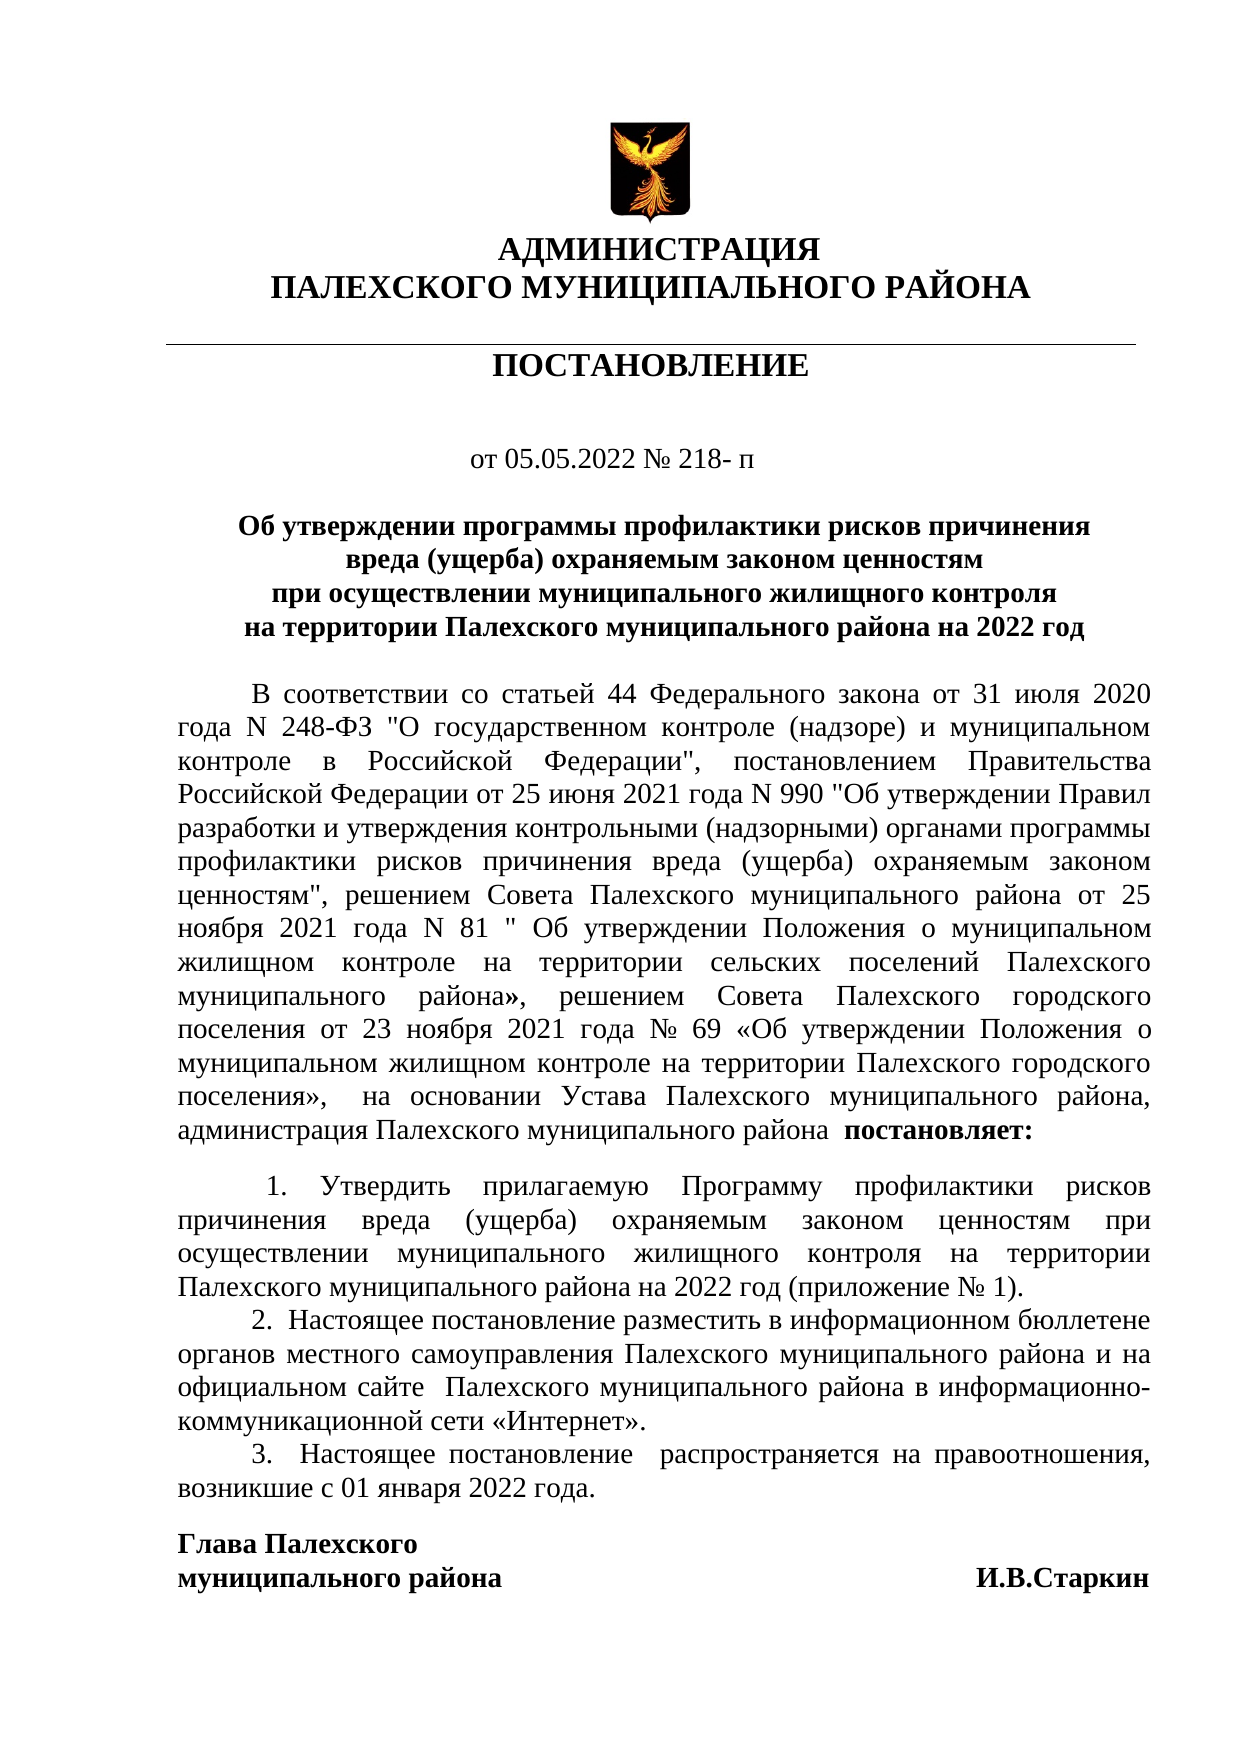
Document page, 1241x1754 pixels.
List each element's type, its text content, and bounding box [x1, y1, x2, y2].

title Об утверждении программы профилактики рисков причинения [177, 508, 1152, 542]
text 2. Настоящее постановление разместить в информационном бюллетене органов местного самоуправления Палехского муниципального района и на официальном сайте Палехского муниципального района в информационно-коммуникационной сети «Интернет». [177, 1302, 1152, 1437]
text 3. Настоящее постановление распространяется на правоотношения, возникшие с 01 января 2022 года. [177, 1437, 1152, 1504]
title на территории Палехского муниципального района на 2022 год [177, 609, 1152, 642]
table_header АДМИНИСТРАЦИЯ ПАЛЕХСКОГО МУНИЦИПАЛЬНОГО РАЙОНА [166, 118, 1136, 344]
picture [604, 118, 697, 229]
table_cell ПОСТАНОВЛЕНИЕ от 05.05.2022 № 218- п [166, 345, 1136, 474]
title вреда (ущерба) охраняемым законом ценностям [177, 542, 1152, 575]
title при осуществлении муниципального жилищного контроля [177, 575, 1152, 609]
text Глава Палехского [177, 1527, 1152, 1560]
text В соответствии со статьей 44 Федерального закона от 31 июля 2020 года N 248-ФЗ "О государственном контроле (надзоре) и муниципальном контроле в Российской Федерации", постановлением Правительства Российской Федерации от 25 июня 2021 года N 990 "Об утверждении Правил разработки и утверждения контрольными (надзорными) органами программы профилактики рисков причинения вреда (ущерба) охраняемым законом ценностям", решением Совета Палехского муниципального района от 25 ноября 2021 года N 81 " Об утверждении Положения о муниципальном жилищном контроле на территории сельских поселений Палехского муниципального района», решением Совета Палехского городского поселения от 23 ноября 2021 года № 69 «Об утверждении Положения о муниципальном жилищном контроле на территории Палехского городского поселения», на основании Устава Палехского муниципального района, администрация Палехского муниципального района постановляет: [177, 676, 1152, 1145]
text 1. Утвердить прилагаемую Программу профилактики рисков причинения вреда (ущерба) охраняемым законом ценностям при осуществлении муниципального жилищного контроля на территории Палехского муниципального района на 2022 год (приложение № 1). [177, 1168, 1152, 1302]
text муниципального района И.В.Старкин [177, 1560, 1152, 1594]
